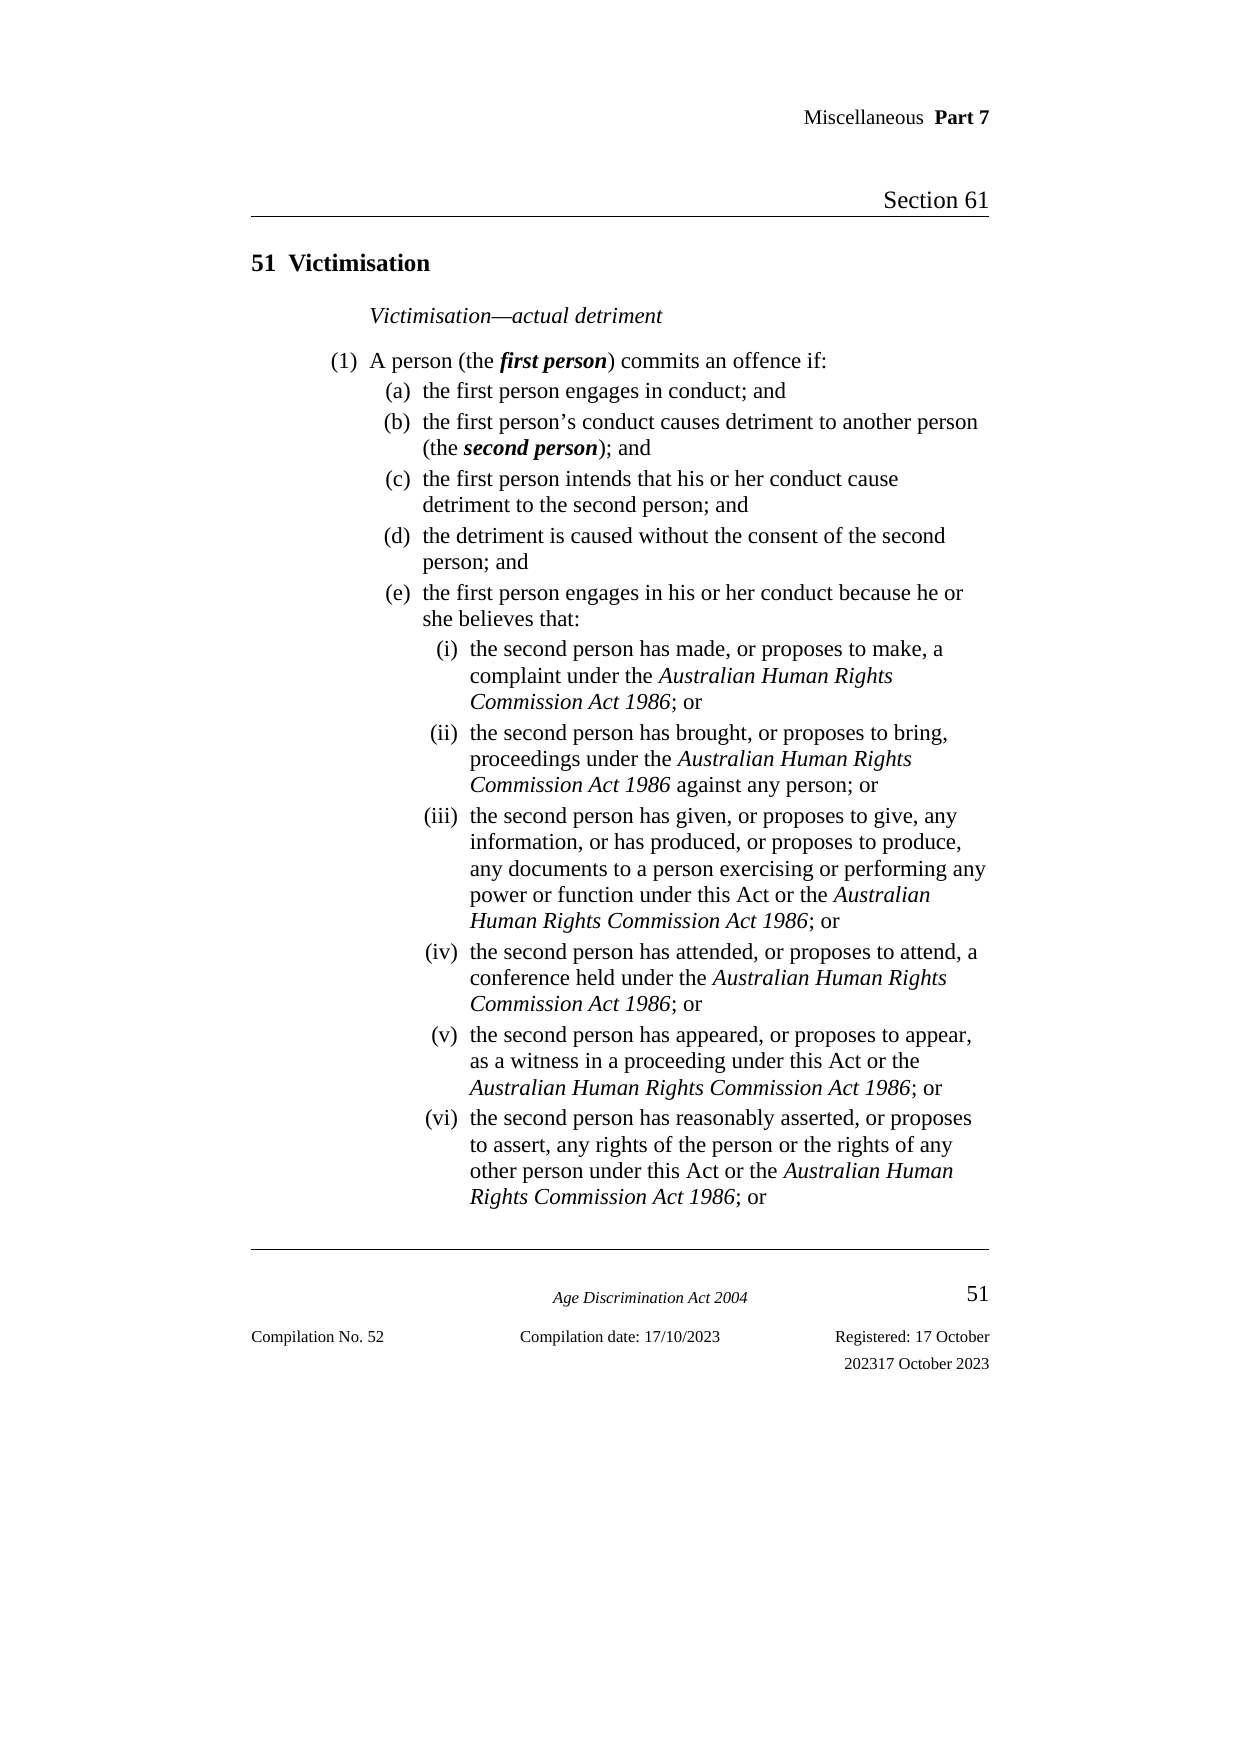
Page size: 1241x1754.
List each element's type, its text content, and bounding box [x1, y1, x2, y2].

text (iv) the second person has attended, or proposes to attend, a conference held under the Australian Human Rights Commission Act 1986; or [251, 938, 989, 1017]
text Victimisation—actual detriment [369, 302, 989, 328]
text (iii) the second person has given, or proposes to give, any information, or has produced, or proposes to produce, any documents to a person exercising or performing any power or function under this Act or the Australian Human Rights Commission Act 1986; or [251, 802, 989, 934]
text (ii) the second person has brought, or proposes to bring, proceedings under the Australian Human Rights Commission Act 1986 against any person; or [251, 719, 989, 798]
text (c) the first person intends that his or her conduct cause detriment to the second person; and [251, 465, 989, 517]
text 51 Victimisation [251, 248, 989, 277]
text (vi) the second person has reasonably asserted, or proposes to assert, any rights of the person or the rights of any other person under this Act or the Australian Human Rights Commission Act 1986; or [251, 1104, 989, 1210]
text (d) the detriment is caused without the consent of the second person; and [251, 522, 989, 574]
text (v) the second person has appeared, or proposes to appear, as a witness in a proceeding under this Act or the Australian Human Rights Commission Act 1986; or [251, 1021, 989, 1100]
text (a) the first person engages in conduct; and [251, 377, 989, 404]
text (1) A person (the first person) commits an offence if: [251, 347, 989, 373]
text (i) the second person has made, or proposes to make, a complaint under the Australian Human Rights Commission Act 1986; or [251, 635, 989, 714]
text (b) the first person’s conduct causes detriment to another person (the second person); and [251, 408, 989, 461]
text (e) the first person engages in his or her conduct because he or she believes that: [251, 578, 989, 631]
